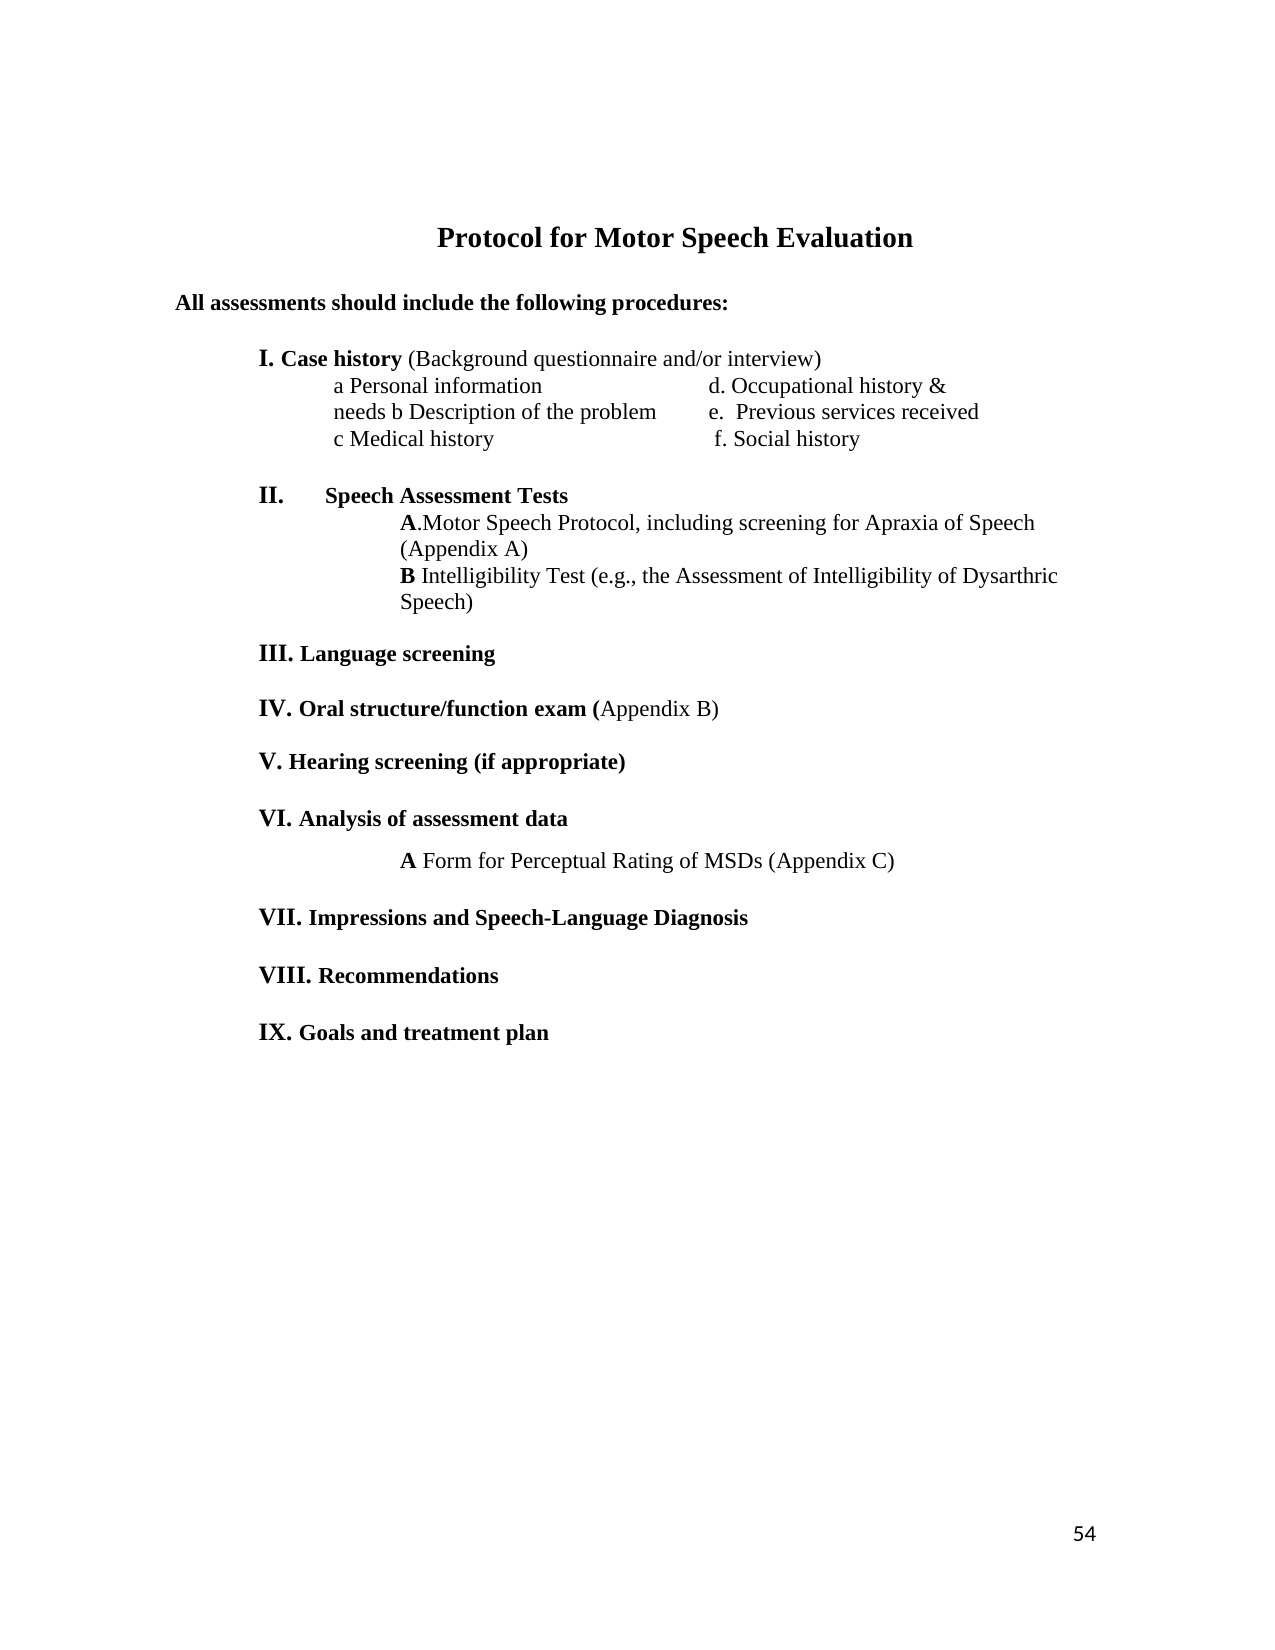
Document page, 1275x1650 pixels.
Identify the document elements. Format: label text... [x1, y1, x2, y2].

text A.Motor Speech Protocol, including screening for Apraxia of Speech (Appendix A) [400, 509, 1096, 562]
list Analysis of assessment data [258, 803, 1035, 832]
list Goals and treatment plan [258, 1017, 1096, 1046]
list Hearing screening (if appropriate) [258, 746, 1096, 775]
text B Intelligibility Test (e.g., the Assessment of Intelligibility of Dysarthric Speech) [400, 562, 1096, 614]
text A Form for Perceptual Rating of MSDs (Appendix C) [400, 847, 1096, 873]
text c Medical history f. Social history [333, 424, 1062, 451]
list Recommendations [258, 960, 1096, 988]
list Case history (Background questionnaire and/or interview) [258, 343, 1096, 372]
text Protocol for Motor Speech Evaluation [437, 220, 1043, 254]
list Impressions and Speech-Language Diagnosis [258, 902, 1096, 931]
list Oral structure/function exam (Appendix B) [258, 693, 1096, 722]
list Language screening [258, 638, 1096, 667]
list Speech Assessment Tests [258, 480, 1096, 509]
text a Personal information d. Occupational history & needs b Description of the problem e. Previous services received [333, 372, 994, 424]
text All assessments should include the following procedures: [175, 288, 1096, 315]
